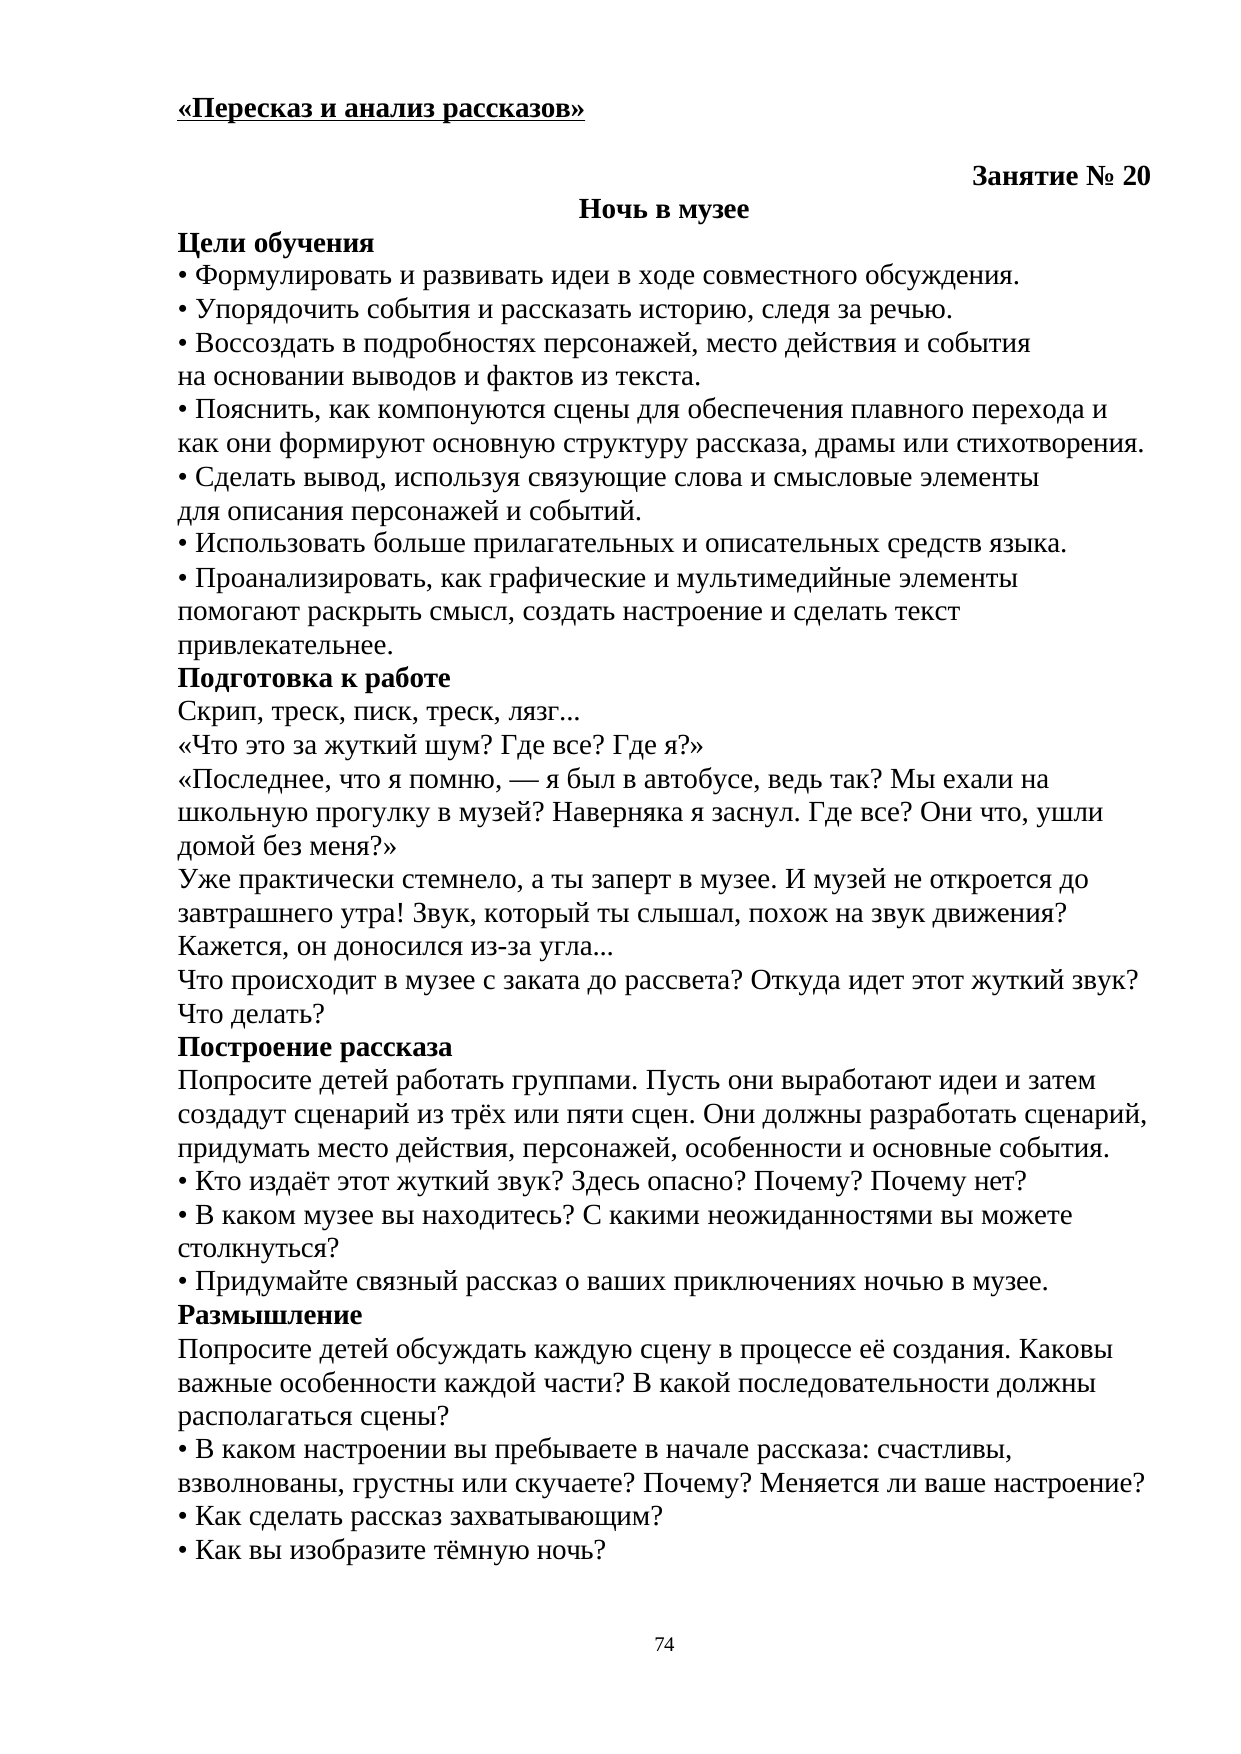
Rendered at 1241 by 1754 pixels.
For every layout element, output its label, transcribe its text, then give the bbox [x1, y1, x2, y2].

list Проанализировать, как графические и мультимедийные элементы помогают раскрыть смысл, создать настроение и сделать текст привлекательнее. [177, 560, 1148, 660]
text Занятие № 20 [972, 158, 1198, 191]
text Кажется, он доносился из-за угла... [177, 929, 1198, 962]
list Как сделать рассказ захватывающим? [177, 1499, 1198, 1532]
list Пояснить, как компонуются сцены для обеспечения плавного перехода и [177, 392, 1198, 426]
text «Пересказ и анализ рассказов» [177, 91, 1198, 124]
text «Что это за жуткий шум? Где все? Где я?» [177, 727, 1198, 761]
text взволнованы, грустны или скучаете? Почему? Меняется ли ваше настроение? [177, 1465, 1198, 1499]
subtitle Подготовка к работе [177, 661, 1198, 694]
subtitle Размышление [177, 1298, 1198, 1331]
text Скрип, треск, писк, треск, лязг... [177, 694, 1198, 727]
text Попросите детей обсуждать каждую сцену в процессе её создания. Каковы важные особенности каждой части? В какой последовательности должны располагаться сцены? [177, 1331, 1150, 1432]
list Как вы изобразите тёмную ночь? [177, 1532, 1198, 1566]
subtitle Построение рассказа [177, 1030, 1198, 1063]
list Формулировать и развивать идеи в ходе совместного обсуждения. [177, 258, 1198, 291]
text Уже практически стемнело, а ты заперт в музее. И музей не откроется до завтрашнего утра! Звук, который ты слышал, похож на звук движения? [177, 862, 1150, 929]
list Использовать больше прилагательных и описательных средств языка. [177, 526, 1198, 560]
text Что происходит в музее с заката до рассвета? Откуда идет этот жуткий звук? Что делать? [177, 962, 1150, 1029]
list Воссоздать в подробностях персонажей, место действия и события на основании выводов и фактов из текста. [177, 325, 1066, 392]
text как они формируют основную структуру рассказа, драмы или стихотворения. [177, 426, 1198, 459]
text «Последнее, что я помню, — я был в автобусе, ведь так? Мы ехали на школьную прогулку в музей? Наверняка я заснул. Где все? Они что, ушли домой без меня?» [177, 761, 1150, 862]
list Кто издаёт этот жуткий звук? Здесь опасно? Почему? Почему нет? [177, 1163, 1198, 1197]
subtitle Цели обучения [177, 225, 380, 258]
list В каком музее вы находитесь? С какими неожиданностями вы можете столкнуться? [177, 1197, 1073, 1264]
list Придумайте связный рассказ о ваших приключениях ночью в музее. [177, 1264, 1198, 1298]
subtitle Ночь в музее [579, 191, 754, 225]
list Сделать вывод, используя связующие слова и смысловые элементы для описания персонажей и событий. [177, 459, 1089, 526]
text Попросите детей работать группами. Пусть они выработают идеи и затем [177, 1063, 1198, 1096]
text создадут сценарий из трёх или пяти сцен. Они должны разработать сценарий, придумать место действия, персонажей, особенности и основные события. [177, 1096, 1150, 1163]
list Упорядочить события и рассказать историю, следя за речью. [177, 291, 1198, 325]
list В каком настроении вы пребываете в начале рассказа: счастливы, [177, 1432, 1198, 1465]
